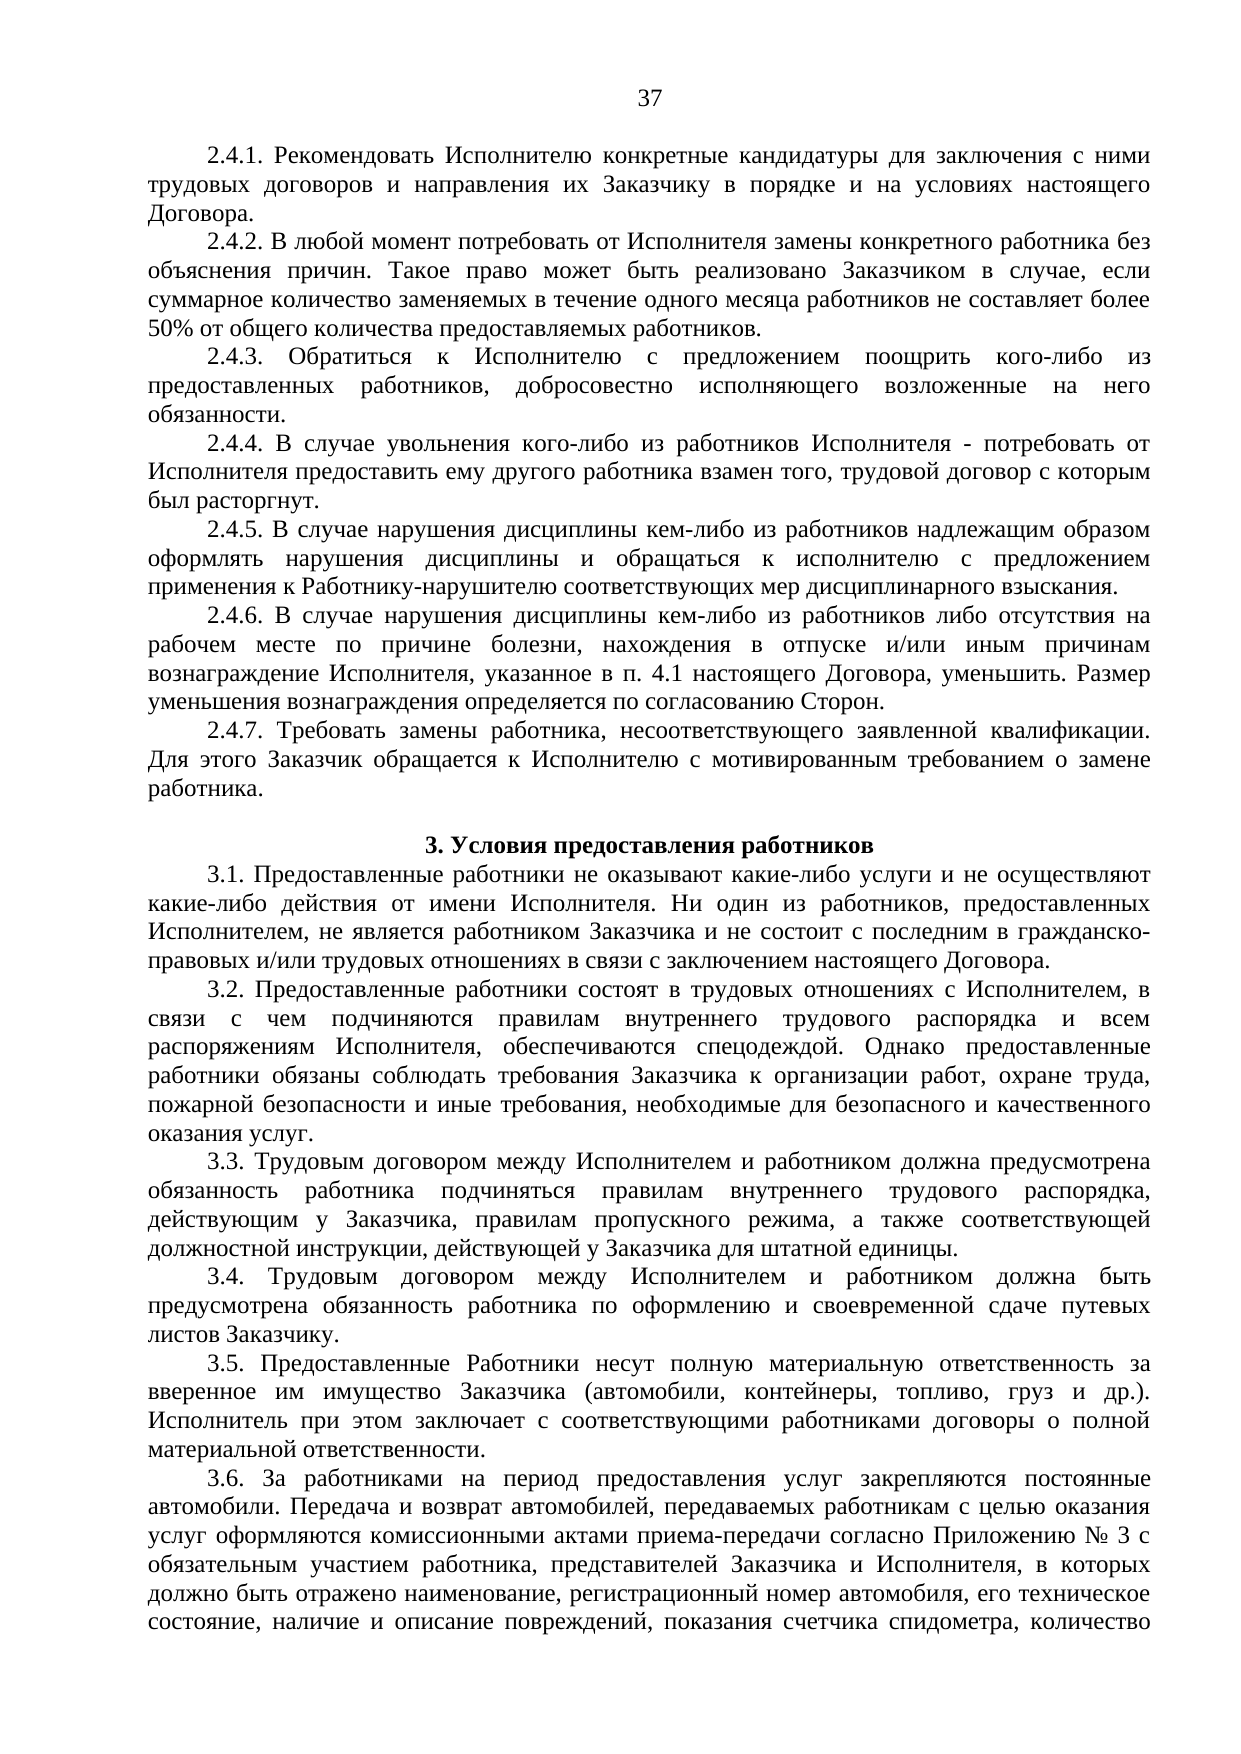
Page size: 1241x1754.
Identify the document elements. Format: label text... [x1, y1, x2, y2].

text 3.2. Предоставленные работники состоят в трудовых отношениях с Исполнителем, в связи с чем подчиняются правилам внутреннего трудового распорядка и всем распоряжениям Исполнителя, обеспечиваются спецодеждой. Однако предоставленные работники обязаны соблюдать требования Заказчика к организации работ, охране труда, пожарной безопасности и иные требования, необходимые для безопасного и качественного оказания услуг. [148, 974, 1152, 1146]
text 2.4.1. Рекомендовать Исполнителю конкретные кандидатуры для заключения с ними трудовых договоров и направления их Заказчику в порядке и на условиях настоящего Договора. [148, 140, 1152, 226]
text 3.5. Предоставленные Работники несут полную материальную ответственность за вверенное им имущество Заказчика (автомобили, контейнеры, топливо, груз и др.). Исполнитель при этом заключает с соответствующими работниками договоры о полной материальной ответственности. [148, 1348, 1152, 1463]
text 3.3. Трудовым договором между Исполнителем и работником должна предусмотрена обязанность работника подчиняться правилам внутреннего трудового распорядка, действующим у Заказчика, правилам пропускного режима, а также соответствующей должностной инструкции, действующей у Заказчика для штатной единицы. [148, 1146, 1152, 1261]
text 3.1. Предоставленные работники не оказывают какие-либо услуги и не осуществляют какие-либо действия от имени Исполнителя. Ни один из работников, предоставленных Исполнителем, не является работником Заказчика и не состоит с последним в гражданско-правовых и/или трудовых отношениях в связи с заключением настоящего Договора. [148, 859, 1152, 974]
text 3. Условия предоставления работников [148, 830, 1152, 859]
text 2.4.6. В случае нарушения дисциплины кем-либо из работников либо отсутствия на рабочем месте по причине болезни, нахождения в отпуске и/или иным причинам вознаграждение Исполнителя, указанное в п. 4.1 настоящего Договора, уменьшить. Размер уменьшения вознаграждения определяется по согласованию Сторон. [148, 600, 1152, 715]
text 2.4.7. Требовать замены работника, несоответствующего заявленной квалификации. Для этого Заказчик обращается к Исполнителю с мотивированным требованием о замене работника. [148, 715, 1152, 801]
text 3.4. Трудовым договором между Исполнителем и работником должна быть предусмотрена обязанность работника по оформлению и своевременной сдаче путевых листов Заказчику. [148, 1261, 1152, 1348]
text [148, 1463, 1152, 1635]
text 2.4.5. В случае нарушения дисциплины кем-либо из работников надлежащим образом оформлять нарушения дисциплины и обращаться к исполнителю с предложением применения к Работнику-нарушителю соответствующих мер дисциплинарного взыскания. [148, 514, 1152, 600]
text 2.4.2. В любой момент потребовать от Исполнителя замены конкретного работника без объяснения причин. Такое право может быть реализовано Заказчиком в случае, если суммарное количество заменяемых в течение одного месяца работников не составляет более 50% от общего количества предоставляемых работников. [148, 226, 1152, 341]
text 2.4.3. Обратиться к Исполнителю с предложением поощрить кого-либо из предоставленных работников, добросовестно исполняющего возложенные на него обязанности. [148, 341, 1152, 428]
text 2.4.4. В случае увольнения кого-либо из работников Исполнителя - потребовать от Исполнителя предоставить ему другого работника взамен того, трудовой договор с которым был расторгнут. [148, 428, 1152, 514]
